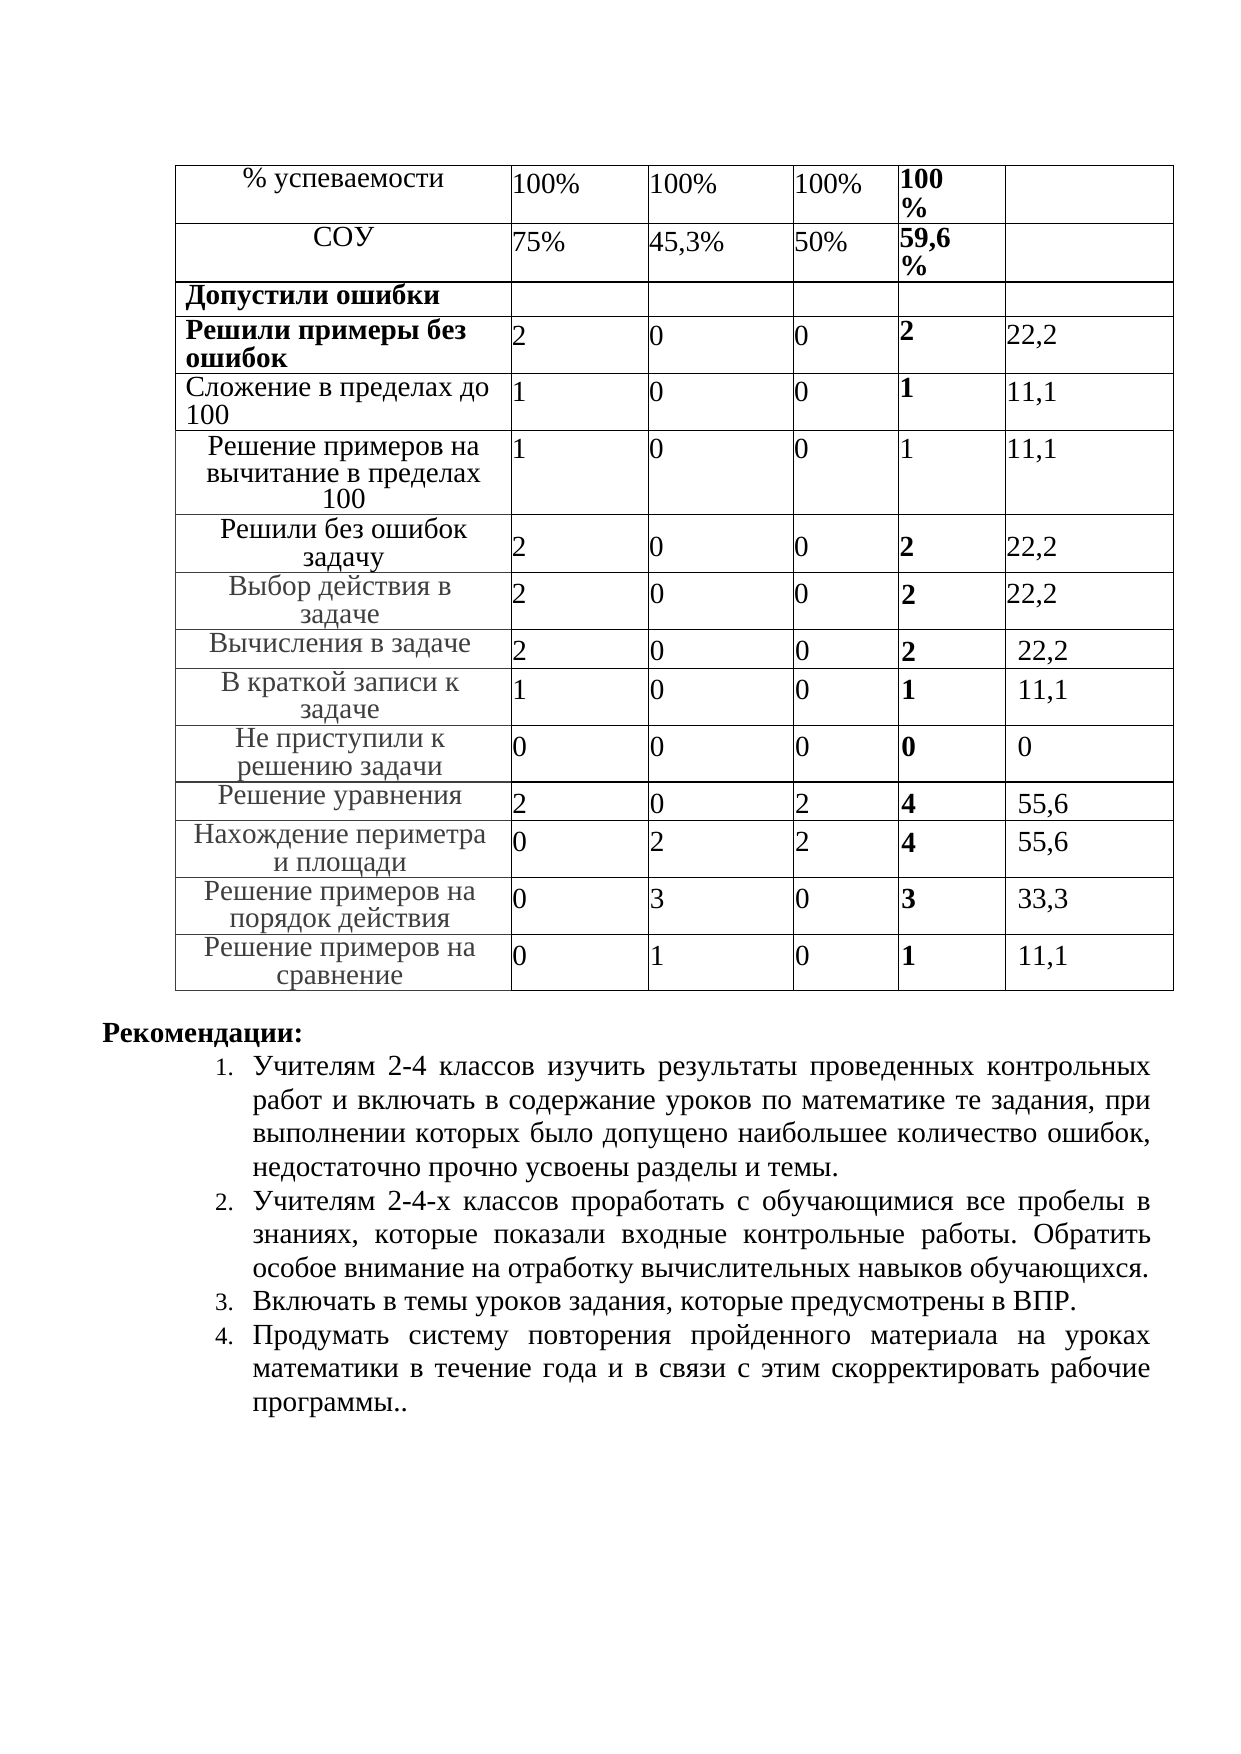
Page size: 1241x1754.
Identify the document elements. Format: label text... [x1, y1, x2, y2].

table_cell 1 [899, 431, 1005, 514]
list Включать в темы уроков задания, которые предусмотрены в ВПР. [215, 1283, 1213, 1317]
table_cell 2 [794, 783, 898, 820]
table_cell [1006, 166, 1173, 223]
table_cell 4 [899, 821, 1005, 877]
table_cell [794, 283, 898, 316]
table_cell 55,6 [1006, 783, 1173, 820]
table_cell 50% [794, 224, 898, 281]
table_cell 0 [512, 821, 648, 877]
table_cell 0 [794, 431, 898, 514]
table_cell 2 [899, 573, 1005, 629]
table_cell 1 [899, 374, 1005, 430]
table_cell 0 [649, 515, 793, 572]
table_cell 2 [649, 821, 793, 877]
table_cell 2 [512, 515, 648, 572]
table_cell 0 [899, 726, 1005, 781]
table_cell 0 [794, 515, 898, 572]
table_cell 2 [512, 630, 648, 668]
table_cell 0 [512, 878, 648, 933]
table_cell 0 [649, 630, 793, 668]
table_cell 22,2 [1006, 630, 1173, 668]
table_cell % успеваемости [176, 166, 511, 223]
table_cell 22,2 [1006, 515, 1173, 572]
table_cell 2 [512, 783, 648, 820]
table_cell [512, 283, 648, 316]
table_cell 0 [1006, 726, 1173, 781]
table_cell 11,1 [1006, 374, 1173, 430]
table_cell 2 [899, 317, 1005, 373]
table_cell 11,1 [1006, 669, 1173, 724]
table_cell 3 [899, 878, 1005, 933]
table_cell 0 [794, 573, 898, 629]
table_cell 2 [899, 515, 1005, 572]
table_cell 0 [649, 317, 793, 373]
table_cell 4 [899, 783, 1005, 820]
list Учителям 2-4 классов изучить результаты проведенных контрольных работ и включать в содержание уроков по математике те задания, при выполнении которых было допущено наибольшее количество ошибок, недостаточно прочно усвоены разделы и темы. [215, 1048, 1152, 1183]
table_cell Решение примеров на вычитание в пределах 100 [176, 431, 511, 514]
table_cell 2 [899, 630, 1005, 668]
table_cell Решение уравнения [176, 783, 511, 820]
table_cell 0 [649, 783, 793, 820]
text Рекомендации: [102, 1020, 1213, 1048]
list Продумать систему повторения пройденного материала на уроках математики в течение года и в связи с этим скорректировать рабочие программы.. [215, 1317, 1151, 1417]
table_cell 0 [794, 374, 898, 430]
table_cell 0 [794, 669, 898, 724]
table_cell 1 [649, 935, 793, 990]
table_cell 1 [512, 374, 648, 430]
table_cell 0 [649, 374, 793, 430]
table_cell 100 % [899, 166, 1005, 223]
table_cell 45,3% [649, 224, 793, 281]
table_cell 11,1 [1006, 431, 1173, 514]
table_cell [649, 283, 793, 316]
list Учителям 2-4-х классов проработать с обучающимися все пробелы в знаниях, которые показали входные контрольные работы. Обратить особое внимание на отработку вычислительных навыков обучающихся. [215, 1183, 1152, 1283]
table_cell 1 [512, 669, 648, 724]
table_cell 33,3 [1006, 878, 1173, 933]
table_cell 100% [794, 166, 898, 223]
table_cell Выбор действия в задаче [176, 573, 511, 629]
table_cell 59,6% [899, 224, 1005, 281]
table_cell 0 [794, 317, 898, 373]
table_cell 0 [512, 935, 648, 990]
table_cell 0 [649, 726, 793, 781]
table_cell СОУ [176, 224, 511, 281]
table_cell [1006, 283, 1173, 316]
table_cell 22,2 [1006, 317, 1173, 373]
table_cell Допустили ошибки [176, 283, 511, 316]
table_cell Решение примеров на порядок действия [176, 878, 511, 933]
table_cell 0 [794, 726, 898, 781]
table_cell 75% [512, 224, 648, 281]
table_cell 2 [512, 573, 648, 629]
table_cell 2 [794, 821, 898, 877]
table_cell 0 [649, 431, 793, 514]
table_cell 1 [512, 431, 648, 514]
table_cell Вычисления в задаче [176, 630, 511, 668]
table_cell Решили без ошибок задачу [176, 515, 511, 572]
table_cell 11,1 [1006, 935, 1173, 990]
table_cell 3 [649, 878, 793, 933]
table_cell 0 [794, 630, 898, 668]
table_cell 0 [512, 726, 648, 781]
table_cell Решили примеры без ошибок [176, 317, 511, 373]
table_cell Нахождение периметра и площади [176, 821, 511, 877]
table_cell [1006, 224, 1173, 281]
table_cell [899, 283, 1005, 316]
table_cell 1 [899, 935, 1005, 990]
table_cell В краткой записи к задаче [176, 669, 511, 724]
table_cell Решение примеров на сравнение [176, 935, 511, 990]
table_cell 1 [899, 669, 1005, 724]
table_cell 100% [512, 166, 648, 223]
table_cell 100% [649, 166, 793, 223]
table_cell 0 [794, 935, 898, 990]
table_cell 0 [649, 573, 793, 629]
table_cell Не приступили к решению задачи [176, 726, 511, 781]
table_cell 0 [794, 878, 898, 933]
table_cell 55,6 [1006, 821, 1173, 877]
table_cell 2 [512, 317, 648, 373]
table_cell 0 [649, 669, 793, 724]
table_cell Сложение в пределах до 100 [176, 374, 511, 430]
table_cell 22,2 [1006, 573, 1173, 629]
